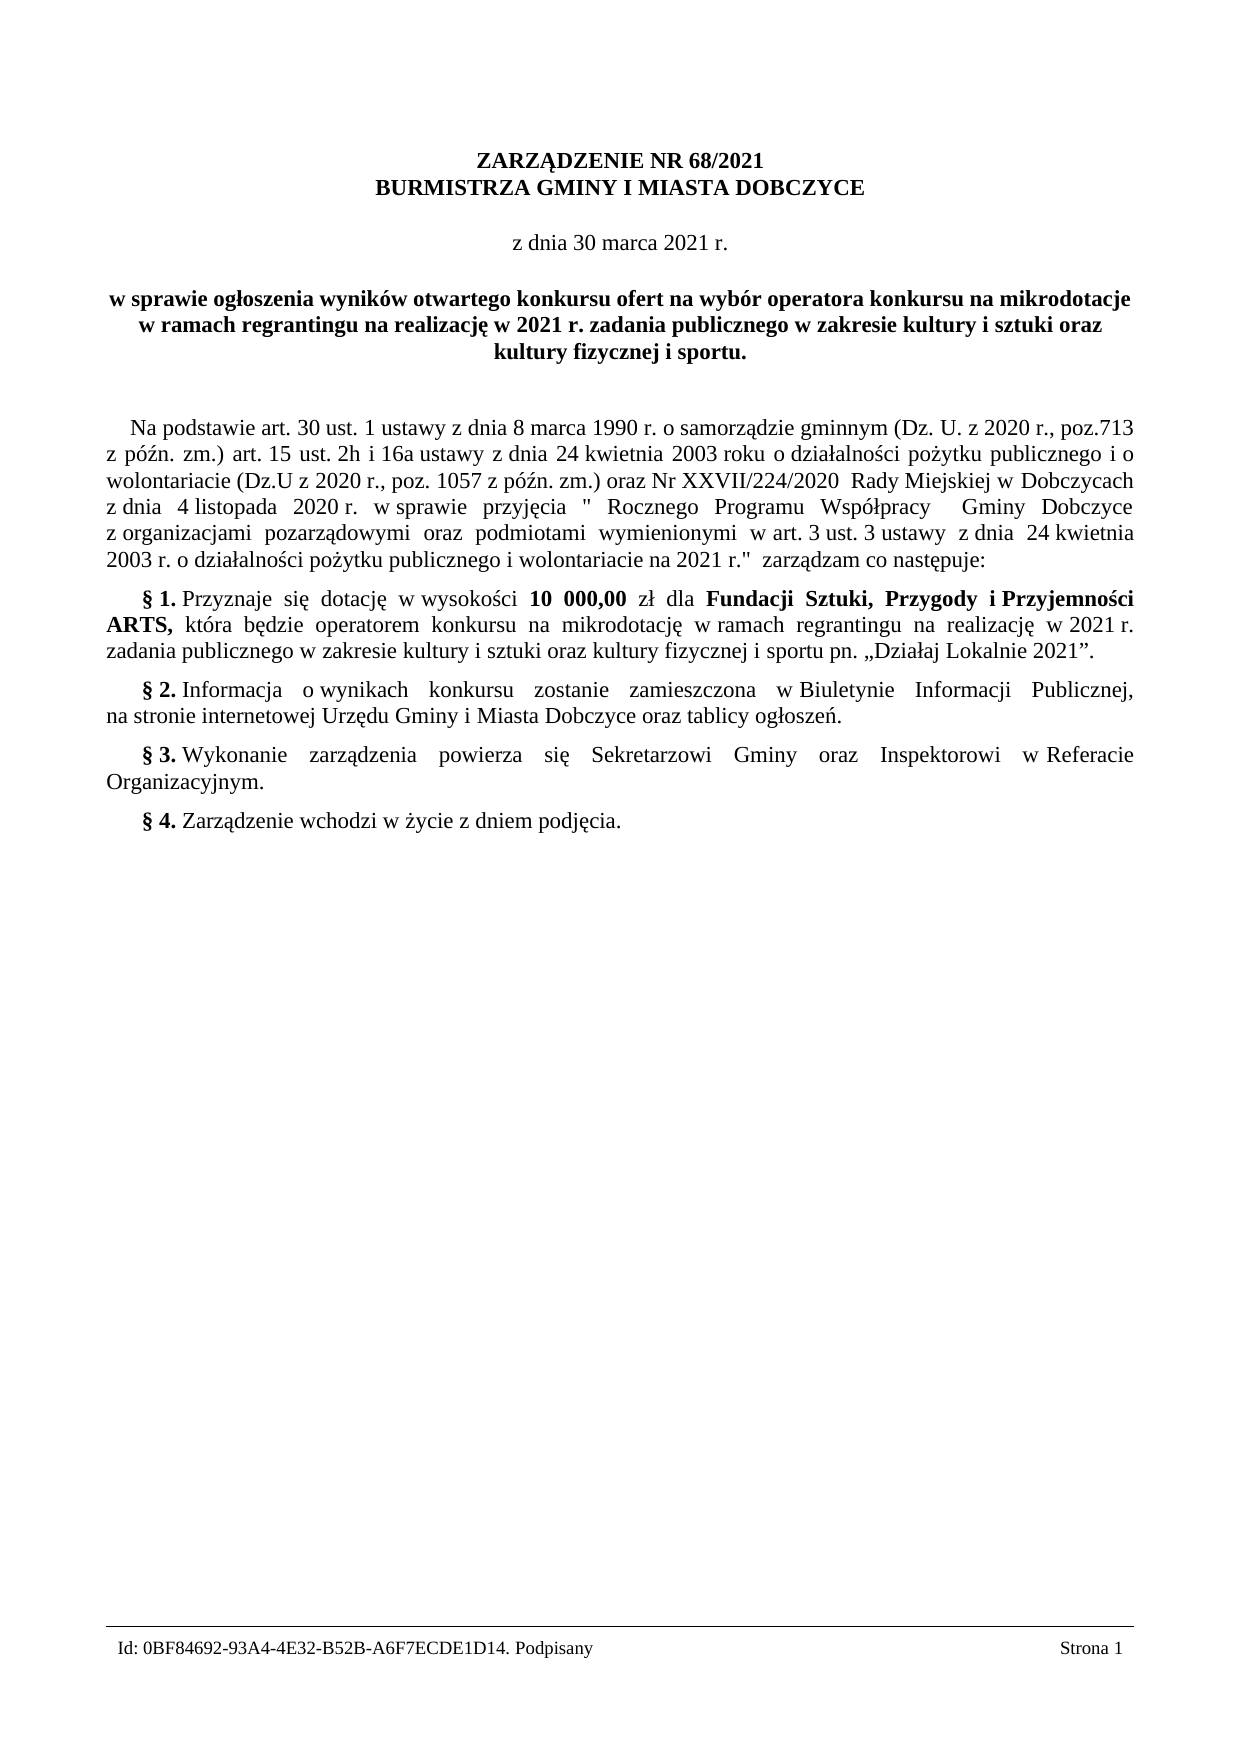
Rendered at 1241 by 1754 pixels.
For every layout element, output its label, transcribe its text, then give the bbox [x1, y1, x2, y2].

text § 2. Informacja o wynikach konkursu zostanie zamieszczona w Biuletynie Informacji Publicznej, na stronie internetowej Urzędu Gminy i Miasta Dobczyce oraz tablicy ogłoszeń. [106, 676, 1134, 729]
text Na podstawie art. 30 ust. 1 ustawy z dnia 8 marca 1990 r. o samorządzie gminnym (Dz. U. z 2020 r., poz.713 z późn. zm.) art. 15 ust. 2h i 16a ustawy z dnia 24 kwietnia 2003 roku o działalności pożytku publicznego i o wolontariacie (Dz.U z 2020 r., poz. 1057 z późn. zm.) oraz Nr XXVII/224/2020 Rady Miejskiej w Dobczycach z dnia 4 listopada 2020 r. w sprawie przyjęcia " Rocznego Programu Współpracy Gminy Dobczyce z organizacjami pozarządowymi oraz podmiotami wymienionymi w art. 3 ust. 3 ustawy z dnia 24 kwietnia 2003 r. o działalności pożytku publicznego i wolontariacie na 2021 r." zarządzam co następuje: [106, 414, 1134, 572]
text § 4. Zarządzenie wchodzi w życie z dniem podjęcia. [106, 807, 1134, 833]
text z dnia 30 marca 2021 r. [106, 229, 1134, 256]
text § 3. Wykonanie zarządzenia powierza się Sekretarzowi Gminy oraz Inspektorowi w Referacie Organizacyjnym. [106, 741, 1134, 794]
text w sprawie ogłoszenia wyników otwartego konkursu ofert na wybór operatora konkursu na mikrodotacje w ramach regrantingu na realizację w 2021 r. zadania publicznego w zakresie kultury i sztuki oraz kultury fizycznej i sportu. [106, 285, 1134, 364]
text § 1. Przyznaje się dotację w wysokości 10 000,00 zł dla Fundacji Sztuki, Przygody i Przyjemności ARTS, która będzie operatorem konkursu na mikrodotację w ramach regrantingu na realizację w 2021 r. zadania publicznego w zakresie kultury i sztuki oraz kultury fizycznej i sportu pn. „Działaj Lokalnie 2021”. [106, 585, 1134, 664]
text Zarządzenie Nr 68/2021 Burmistrza Gminy i Miasta Dobczyce [106, 148, 1134, 200]
